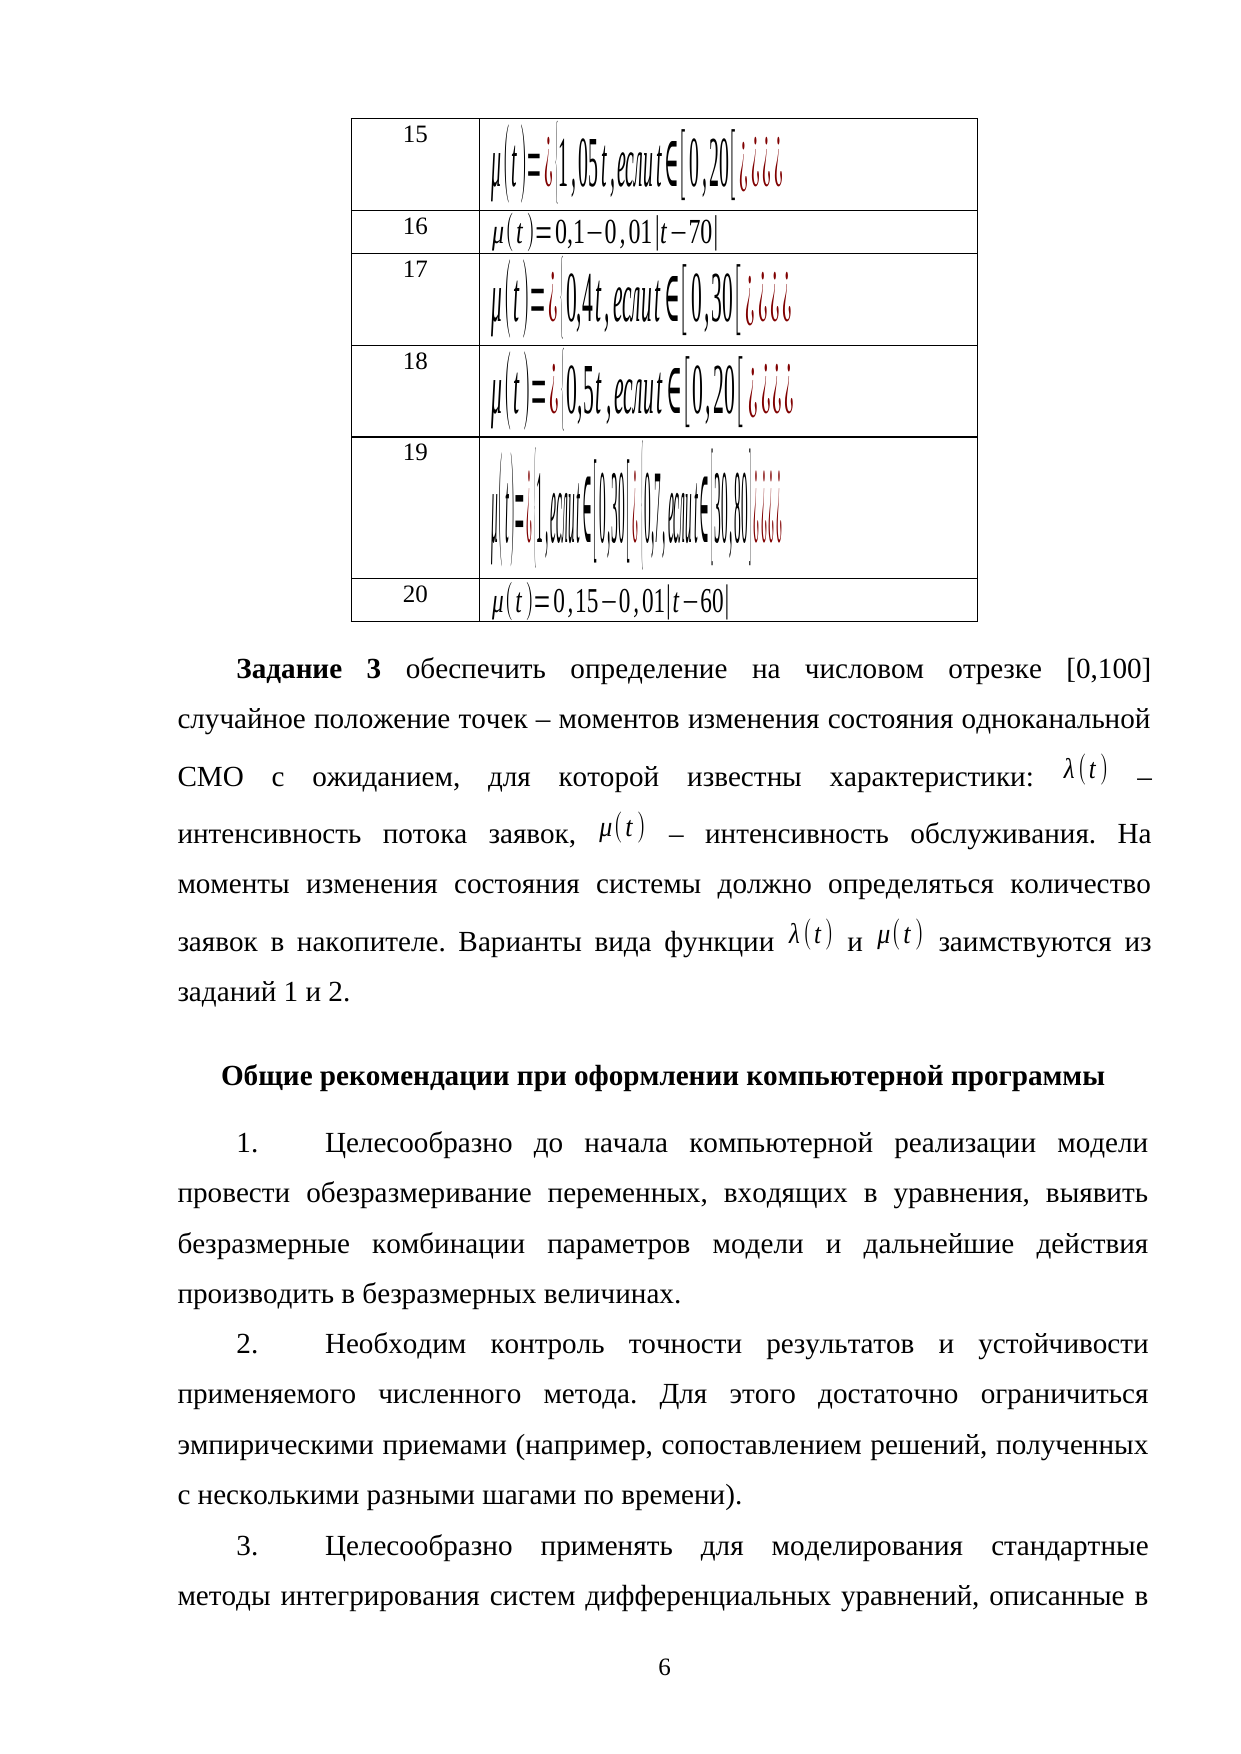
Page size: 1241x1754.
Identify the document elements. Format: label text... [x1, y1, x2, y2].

table_cell 16 [352, 211, 479, 253]
table_cell 19 [352, 438, 479, 578]
table_cell 20 [352, 579, 479, 621]
list Целесообразно до начала компьютерной реализации модели провести обезразмеривание переменных, входящих в уравнения, выявить безразмерные комбинации параметров модели и дальнейшие действия производить в безразмерных величинах. [177, 1125, 1149, 1309]
table_cell [480, 254, 977, 345]
table_cell 17 [352, 254, 479, 345]
table_cell [480, 211, 977, 253]
table_cell 15 [352, 119, 479, 210]
list Необходим контроль точности результатов и устойчивости применяемого численного метода. Для этого достаточно ограничиться эмпирическими приемами (например, сопоставлением решений, полученных с несколькими разными шагами по времени). [177, 1326, 1149, 1511]
table_cell [480, 119, 977, 210]
table_cell 18 [352, 346, 479, 436]
table_cell [480, 579, 977, 621]
table_cell [480, 346, 977, 436]
text Задание 3 обеспечить определение на числовом отрезке [0,100] случайное положение точек – моментов изменения состояния одноканальной СМО с ожиданием, для которой известны характеристики: – интенсивность потока заявок, – интенсивность обслуживания. На моменты изменения состояния системы должно определяться количество заявок в накопителе. Варианты вида функции и заимствуются из заданий 1 и 2. [177, 651, 1152, 1008]
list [177, 1528, 1149, 1611]
table_cell [480, 438, 977, 578]
text Общие рекомендации при оформлении компьютерной программы [177, 1058, 1149, 1092]
